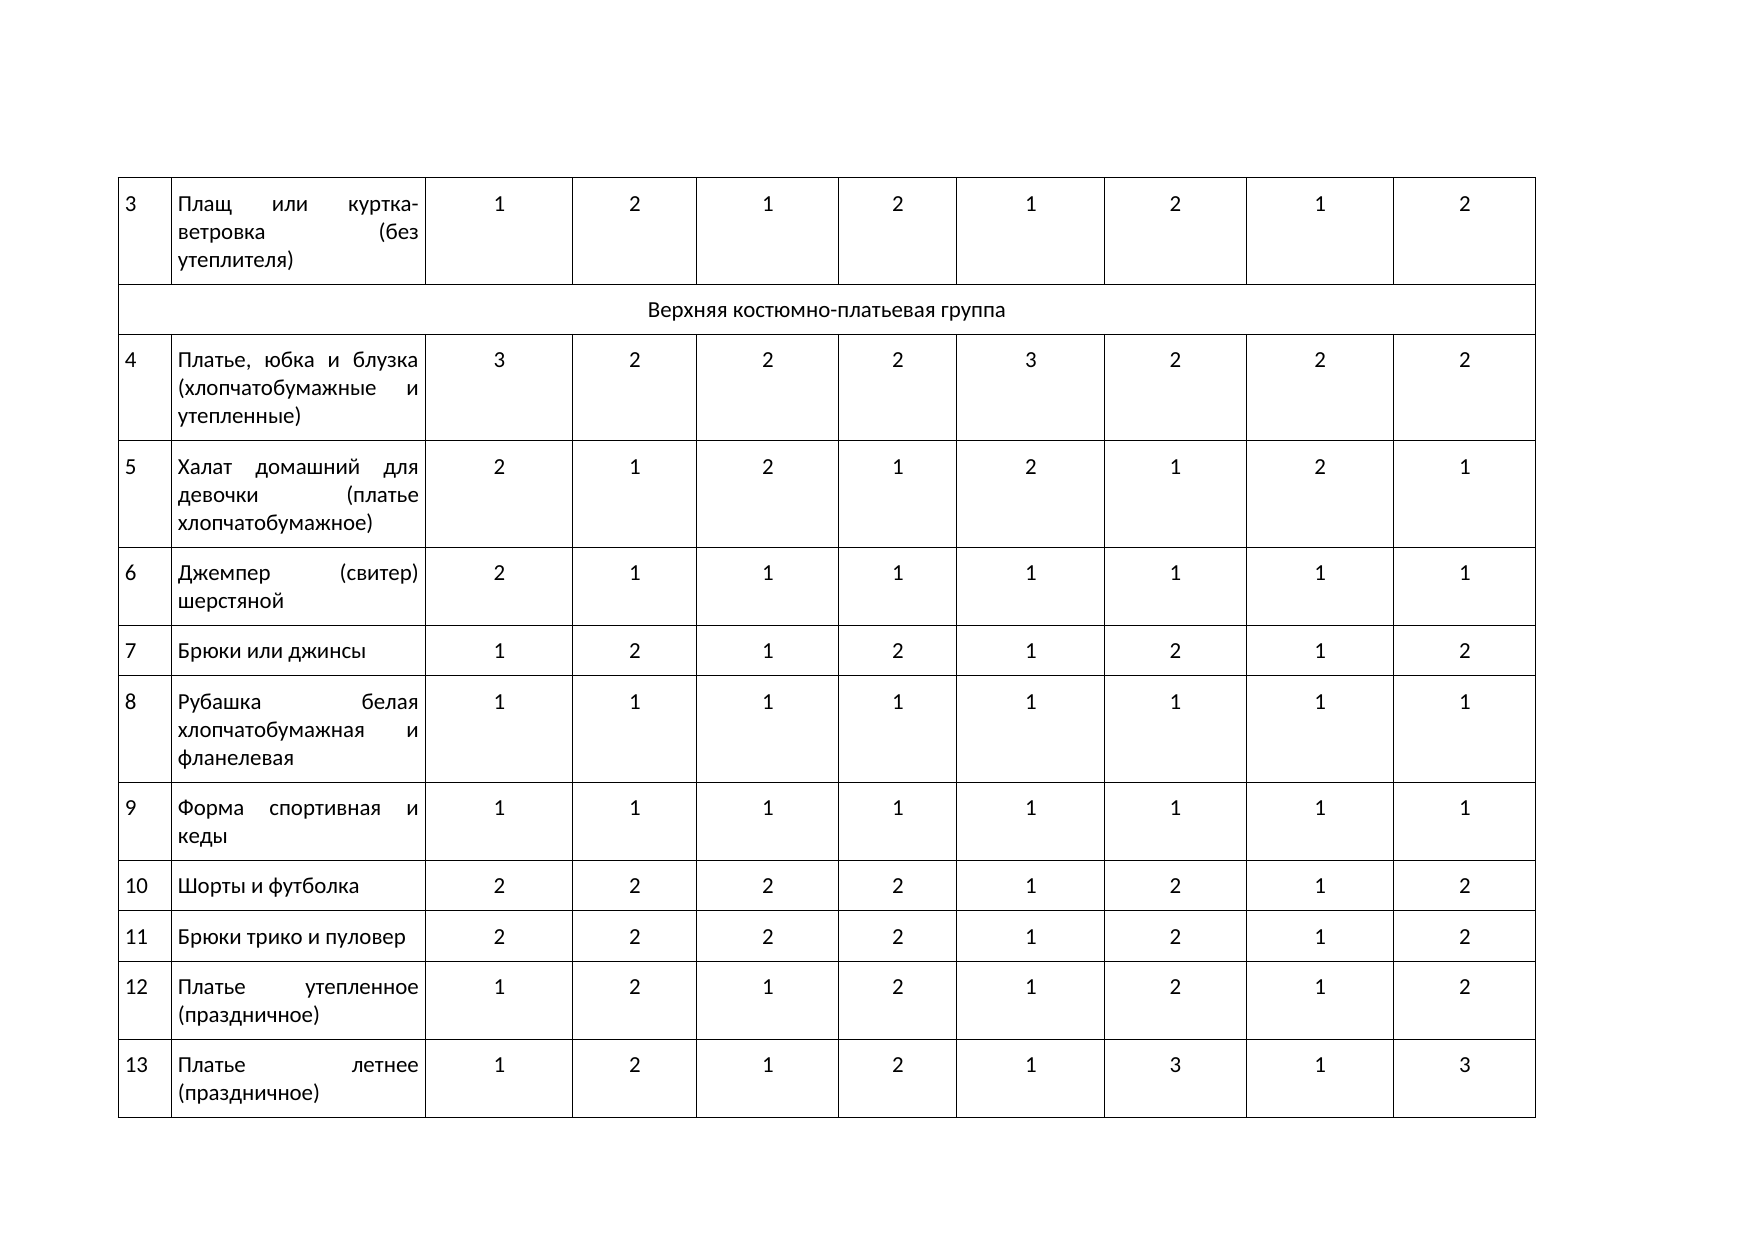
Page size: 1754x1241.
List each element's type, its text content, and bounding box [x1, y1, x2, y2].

table_cell 1 [1247, 783, 1393, 860]
table_cell 2 [573, 911, 696, 961]
table_cell 2 [1105, 861, 1246, 910]
table_cell 2 [839, 911, 956, 961]
table_cell 1 [1247, 626, 1393, 675]
table_cell 7 [119, 626, 171, 675]
table_cell Шорты и футболка [172, 861, 425, 910]
table_cell 2 [697, 911, 838, 961]
table_cell 1 [957, 626, 1104, 675]
table_cell 11 [119, 911, 171, 961]
table_cell 1 [426, 676, 572, 782]
table_cell 1 [573, 676, 696, 782]
table_cell 3 [1105, 1040, 1246, 1117]
table_cell 1 [697, 178, 838, 283]
table_cell 10 [119, 861, 171, 910]
table_cell 8 [119, 676, 171, 782]
table_cell 3 [119, 178, 171, 283]
table_cell 1 [573, 441, 696, 547]
table_cell 1 [697, 783, 838, 860]
table_cell 1 [839, 441, 956, 547]
table_cell 2 [426, 861, 572, 910]
table_cell 1 [957, 548, 1104, 625]
table_cell 2 [1394, 178, 1535, 283]
table_cell 2 [1394, 962, 1535, 1039]
table_cell 2 [573, 626, 696, 675]
table_cell 6 [119, 548, 171, 625]
table_cell 1 [1105, 548, 1246, 625]
table_cell 1 [839, 783, 956, 860]
table_cell 1 [573, 548, 696, 625]
table_cell 2 [957, 441, 1104, 547]
table_cell 1 [1247, 178, 1393, 283]
table_cell 1 [957, 1040, 1104, 1117]
table_cell 1 [1247, 962, 1393, 1039]
table_cell 2 [573, 335, 696, 440]
table_cell 1 [839, 548, 956, 625]
table_cell 2 [839, 861, 956, 910]
table_cell 1 [1247, 1040, 1393, 1117]
table_cell 2 [1105, 911, 1246, 961]
table_cell 1 [1247, 911, 1393, 961]
table_cell 2 [839, 626, 956, 675]
table_cell 1 [573, 783, 696, 860]
table_cell 2 [573, 1040, 696, 1117]
table_cell 1 [1105, 783, 1246, 860]
table_cell 9 [119, 783, 171, 860]
table_cell 13 [119, 1040, 171, 1117]
table_cell 1 [957, 676, 1104, 782]
table_cell Халат домашний для девочки (платье хлопчатобумажное) [172, 441, 425, 547]
table_cell 2 [1105, 962, 1246, 1039]
table_cell 1 [697, 676, 838, 782]
table_cell Брюки трико и пуловер [172, 911, 425, 961]
table_cell Верхняя костюмно-платьевая группа [119, 285, 1535, 334]
table_cell 2 [426, 548, 572, 625]
table_cell 2 [573, 962, 696, 1039]
table_cell 1 [697, 626, 838, 675]
table_cell Форма спортивная и кеды [172, 783, 425, 860]
table_cell 1 [839, 676, 956, 782]
table_cell 1 [957, 178, 1104, 283]
table_cell 3 [1394, 1040, 1535, 1117]
table_cell 2 [697, 335, 838, 440]
table_cell Платье летнее (праздничное) [172, 1040, 425, 1117]
table_cell 12 [119, 962, 171, 1039]
table_cell 1 [957, 783, 1104, 860]
table_cell 2 [839, 1040, 956, 1117]
table_cell 2 [1247, 335, 1393, 440]
table_cell 1 [1247, 676, 1393, 782]
table_cell 3 [957, 335, 1104, 440]
table_cell 1 [957, 911, 1104, 961]
table_cell 1 [1394, 676, 1535, 782]
table_cell Платье утепленное (праздничное) [172, 962, 425, 1039]
table_cell 2 [697, 861, 838, 910]
table_cell 2 [426, 911, 572, 961]
table_cell 1 [957, 861, 1104, 910]
table_cell 1 [1247, 861, 1393, 910]
table_cell Плащ или куртка-ветровка (без утеплителя) [172, 178, 425, 283]
table_cell 2 [1105, 335, 1246, 440]
table_cell 2 [1394, 861, 1535, 910]
table_cell 5 [119, 441, 171, 547]
table_cell 2 [697, 441, 838, 547]
table_cell 2 [573, 178, 696, 283]
table_cell 1 [426, 626, 572, 675]
table_cell 3 [426, 335, 572, 440]
table_cell 1 [426, 178, 572, 283]
table_cell 2 [1105, 178, 1246, 283]
table_cell 1 [697, 1040, 838, 1117]
table_cell Платье, юбка и блузка (хлопчатобумажные и утепленные) [172, 335, 425, 440]
table_cell 2 [426, 441, 572, 547]
table_cell Джемпер (свитер) шерстяной [172, 548, 425, 625]
table_cell 1 [1394, 548, 1535, 625]
table_cell 2 [1105, 626, 1246, 675]
table_cell 1 [426, 962, 572, 1039]
table_cell Рубашка белая хлопчатобумажная и фланелевая [172, 676, 425, 782]
table_cell 2 [839, 335, 956, 440]
table_cell 2 [1394, 335, 1535, 440]
table_cell 1 [1247, 548, 1393, 625]
table_cell 1 [697, 548, 838, 625]
table_cell 1 [697, 962, 838, 1039]
table_cell 4 [119, 335, 171, 440]
table_cell 2 [573, 861, 696, 910]
table_cell 2 [1394, 626, 1535, 675]
table_cell 1 [1105, 676, 1246, 782]
table_cell 1 [1105, 441, 1246, 547]
table_cell 1 [426, 1040, 572, 1117]
table_cell 2 [839, 962, 956, 1039]
table_cell 1 [1394, 783, 1535, 860]
table_cell 1 [426, 783, 572, 860]
table_cell 2 [1394, 911, 1535, 961]
table_cell 1 [1394, 441, 1535, 547]
table_cell 2 [839, 178, 956, 283]
table_cell 2 [1247, 441, 1393, 547]
table_cell 1 [957, 962, 1104, 1039]
table_cell Брюки или джинсы [172, 626, 425, 675]
